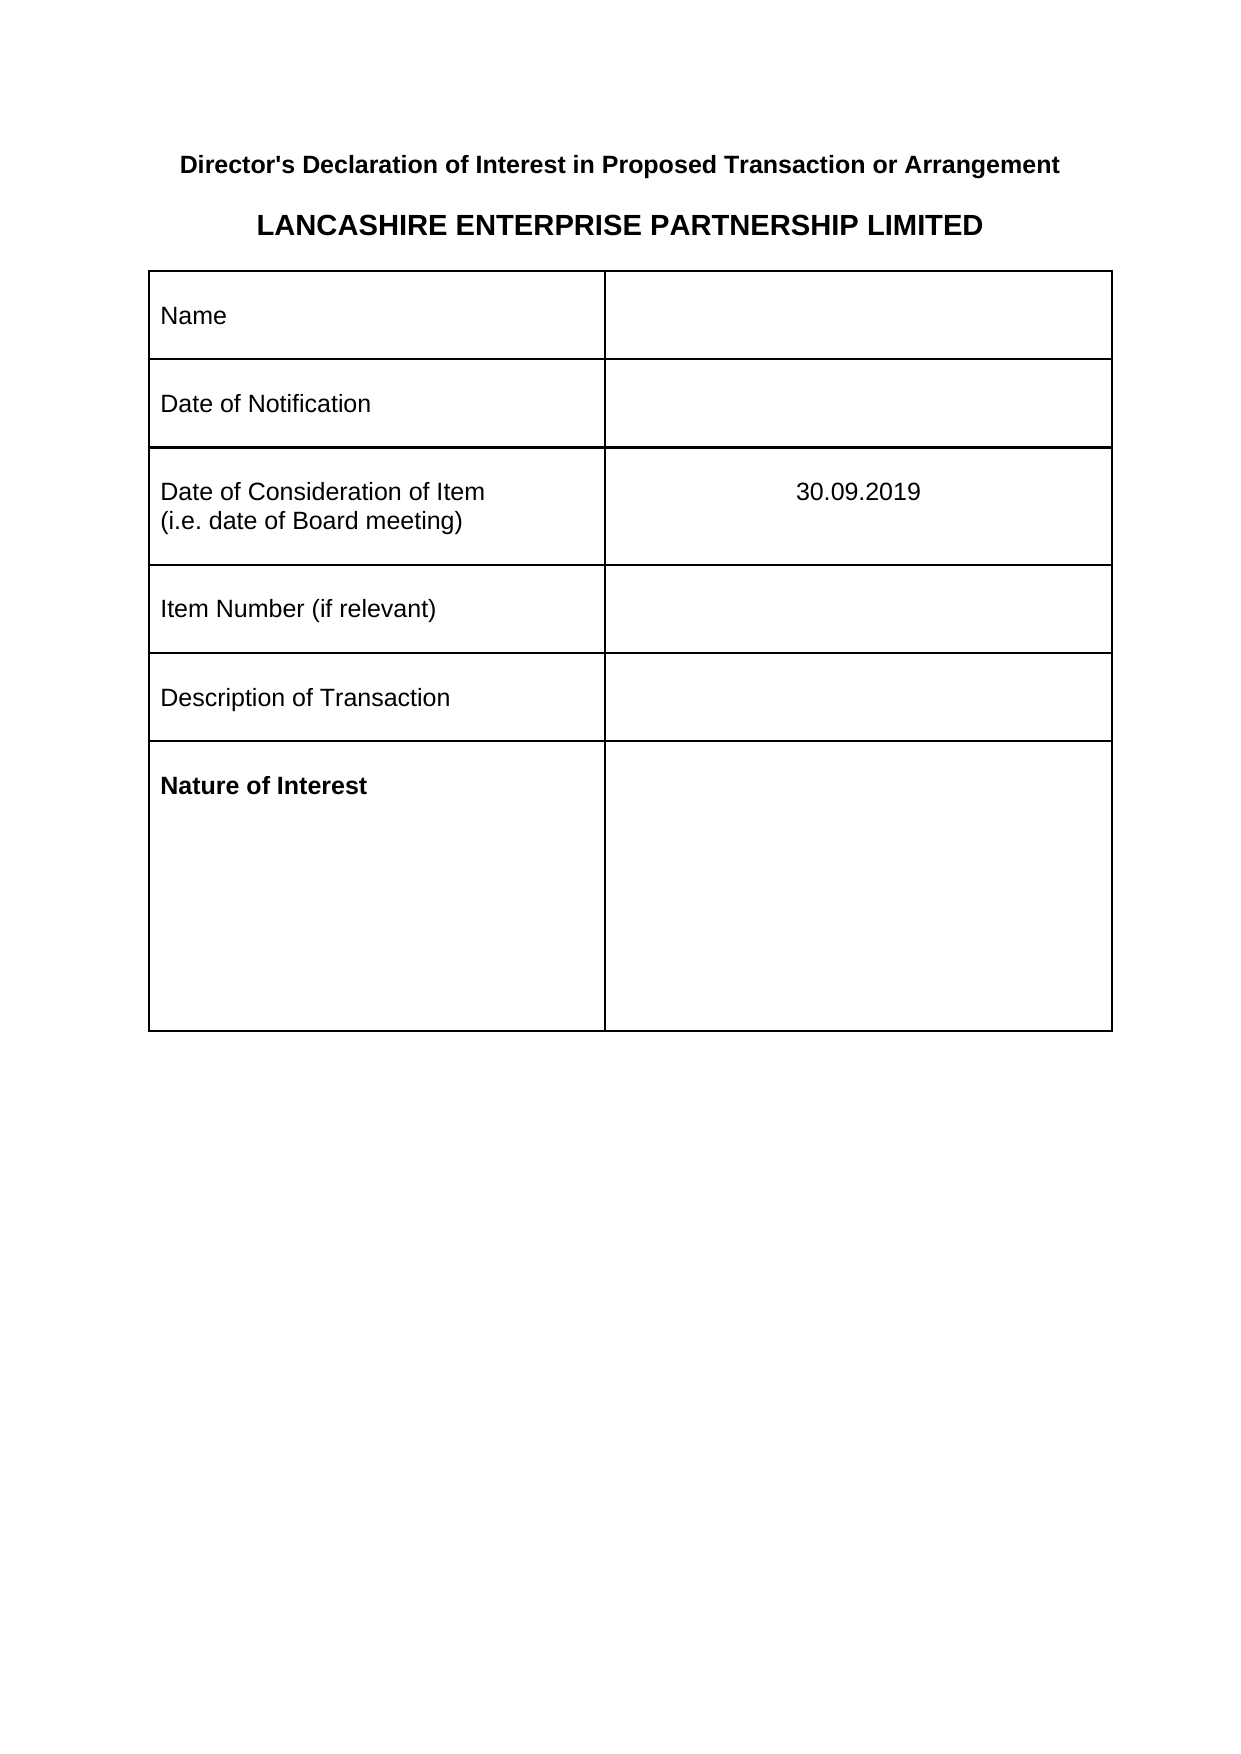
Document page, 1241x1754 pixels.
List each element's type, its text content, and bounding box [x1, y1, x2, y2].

text Director's Declaration of Interest in Proposed Transaction or Arrangement [150, 150, 1090, 179]
table_cell Date of Notification [150, 360, 604, 446]
table_cell [606, 654, 1111, 740]
table_cell [606, 360, 1111, 446]
table_cell Nature of Interest [150, 742, 604, 1030]
table_cell Description of Transaction [150, 654, 604, 740]
table_cell [606, 566, 1111, 652]
table_cell [606, 742, 1111, 1030]
table_cell Item Number (if relevant) [150, 566, 604, 652]
text LANCASHIRE ENTERPRISE PARTNERSHIP LIMITED [150, 207, 1090, 241]
table_cell 30.09.2019 [606, 449, 1111, 563]
table_header Name [150, 272, 604, 358]
table_cell Date of Consideration of Item (i.e. date of Board meeting) [150, 449, 604, 563]
table_header [606, 272, 1111, 358]
